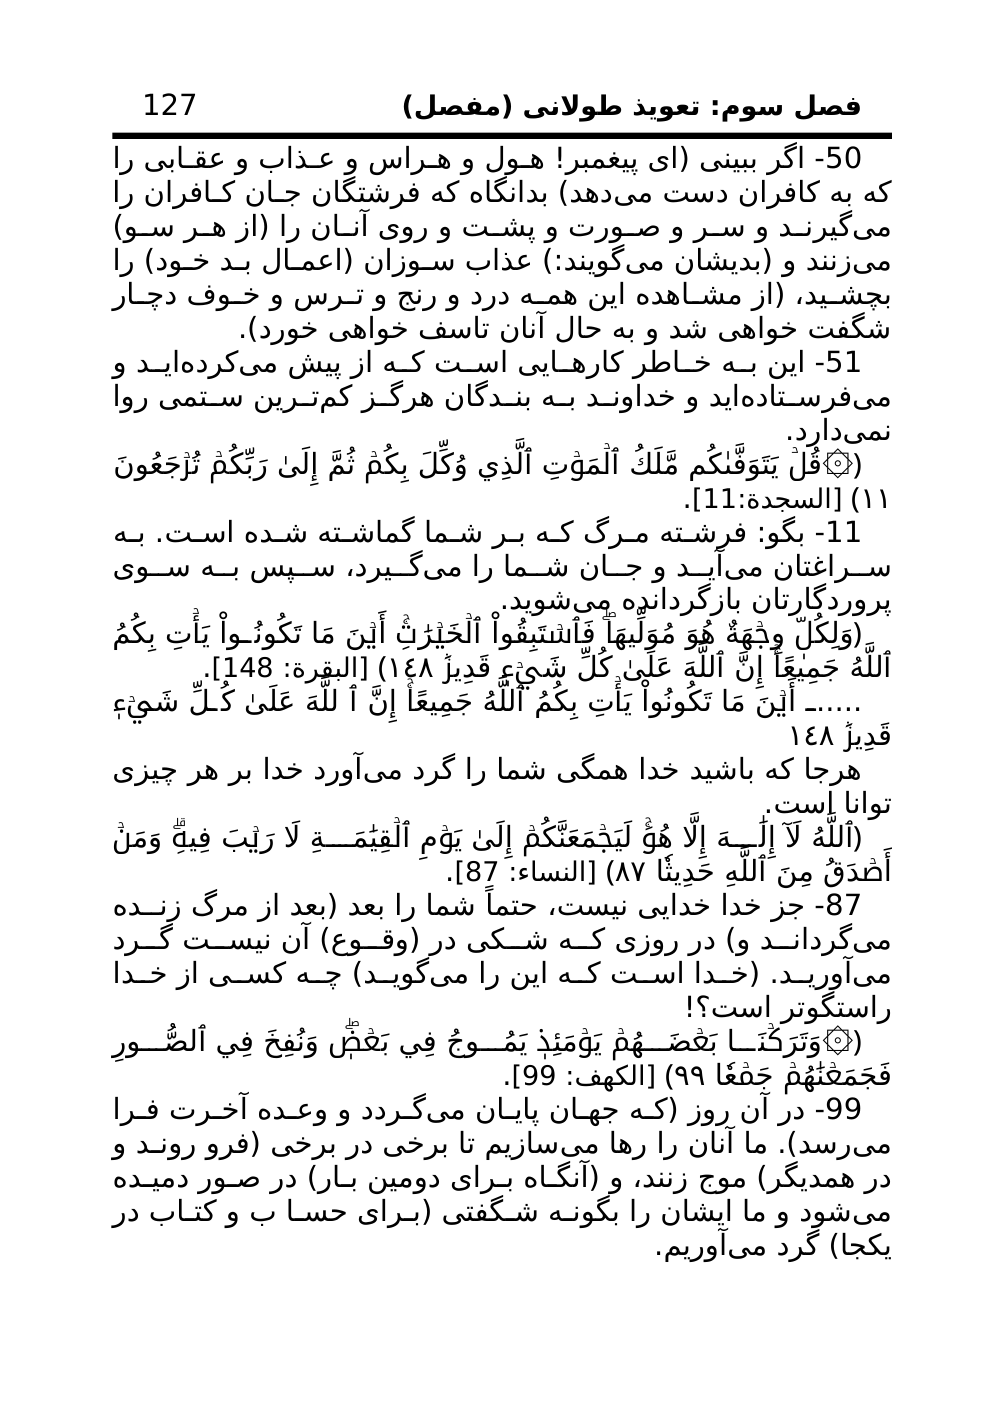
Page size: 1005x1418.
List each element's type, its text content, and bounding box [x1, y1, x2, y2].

text ﴿وَلِكُلّٖ وِجۡهَةٌ هُوَ مُوَلِّيهَاۖ فَٱسۡتَبِقُواْ ٱلۡخَيۡرَٰتِۚ أَيۡنَ مَا تَكُونُواْ يَأۡتِ بِكُمُ ٱللَّهُ جَمِيعًاۚ إِنَّ ٱللَّهَ عَلَىٰ كُلِّ شَيۡءٖ قَدِيرٞ ١٤٨﴾ [البقرة: 148]. [112, 617, 892, 685]
text ﴿۞قُلۡ يَتَوَفَّىٰكُم مَّلَكُ ٱلۡمَوۡتِ ٱلَّذِي وُكِّلَ بِكُمۡ ثُمَّ إِلَىٰ رَبِّكُمۡ تُرۡجَعُونَ ١١﴾ [السجدة:11]. [112, 447, 892, 515]
text ﴿ٱللَّهُ لَآ إِلَٰهَ إِلَّا هُوَۚ لَيَجۡمَعَنَّكُمۡ إِلَىٰ يَوۡمِ ٱلۡقِيَٰمَةِ لَا رَيۡبَ فِيهِۗ وَمَنۡ أَصۡدَقُ مِنَ ٱللَّهِ حَدِيثٗا ٨٧﴾ [النساء: 87]. [112, 821, 892, 888]
text 11- بگو: فرشته مرگ که بر شما گماشته شده است. به سراغتان می‌آید و جان شما را می‌گیرد، سپس به سوی پروردگارتان بازگردانده می‌شوید. [112, 515, 892, 617]
text 51- این به خاطر کارهایی است که از پیش می‌کرده‌اید و می‌فرستاده‌اید و خداوند به بندگان هرگز کم‌ترین ستمی روا نمی‌دارد. [112, 345, 892, 447]
text 50- اگر ببینی (ای پیغمبر! هول و هراس و عذاب و عقابی را که به کافران دست می‌دهد) بدانگاه که فرشتگان جان کافران را می‌گیرند و سر و صورت و پشت و روی آنان را (از هر سو) می‌زنند و (بدیشان می‌گویند:) عذاب سوزان (اعمال بد خود) را بچشید، (از مشاهده این همه درد و رنج و ترس و خوف دچار شگفت خواهی شد و به حال آنان تاسف خواهی خورد). [112, 141, 892, 345]
text 99- در آن روز (که جهان پایان می‌گردد و وعده آخرت فرا می‌رسد). ما آنان را رها می‌سازیم تا برخی در برخی (فرو روند و در همدیگر) موج زنند، و (آنگاه برای دومین بار) در صور دمیده می‌شود و ما ایشان را بگونه شگفتی (برای حسا ب و کتاب در یکجا) گرد می‌آوریم. [112, 1092, 892, 1262]
text ﴿۞وَتَرَكۡنَا بَعۡضَهُمۡ يَوۡمَئِذٖ يَمُوجُ فِي بَعۡضٖۖ وَنُفِخَ فِي ٱلصُّورِ فَجَمَعۡنَٰهُمۡ جَمۡعٗا ٩٩﴾ [الكهف: 99]. [112, 1024, 892, 1092]
text ..... أَيۡنَ مَا تَكُونُواْ يَأۡتِ بِكُمُ ٱللَّهُ جَمِيعًاۚ إِنَّ ٱللَّهَ عَلَىٰ كُلِّ شَيۡءٖ قَدِيرٞ ١٤٨ [112, 685, 892, 753]
text 87- جز خدا خدایی نیست، حتماً شما را بعد (بعد از مرگ زنده می‌گرداند و) در روزی که شکی در (وقوع) آن نیست گرد می‌آورید. (خدا است که این را می‌گوید) چه کسی از خدا راستگوتر است؟! [112, 888, 892, 1024]
text هرجا که باشید خدا همگی شما را گرد می‌آورد خدا بر هر چیزی توانا است. [112, 753, 892, 821]
